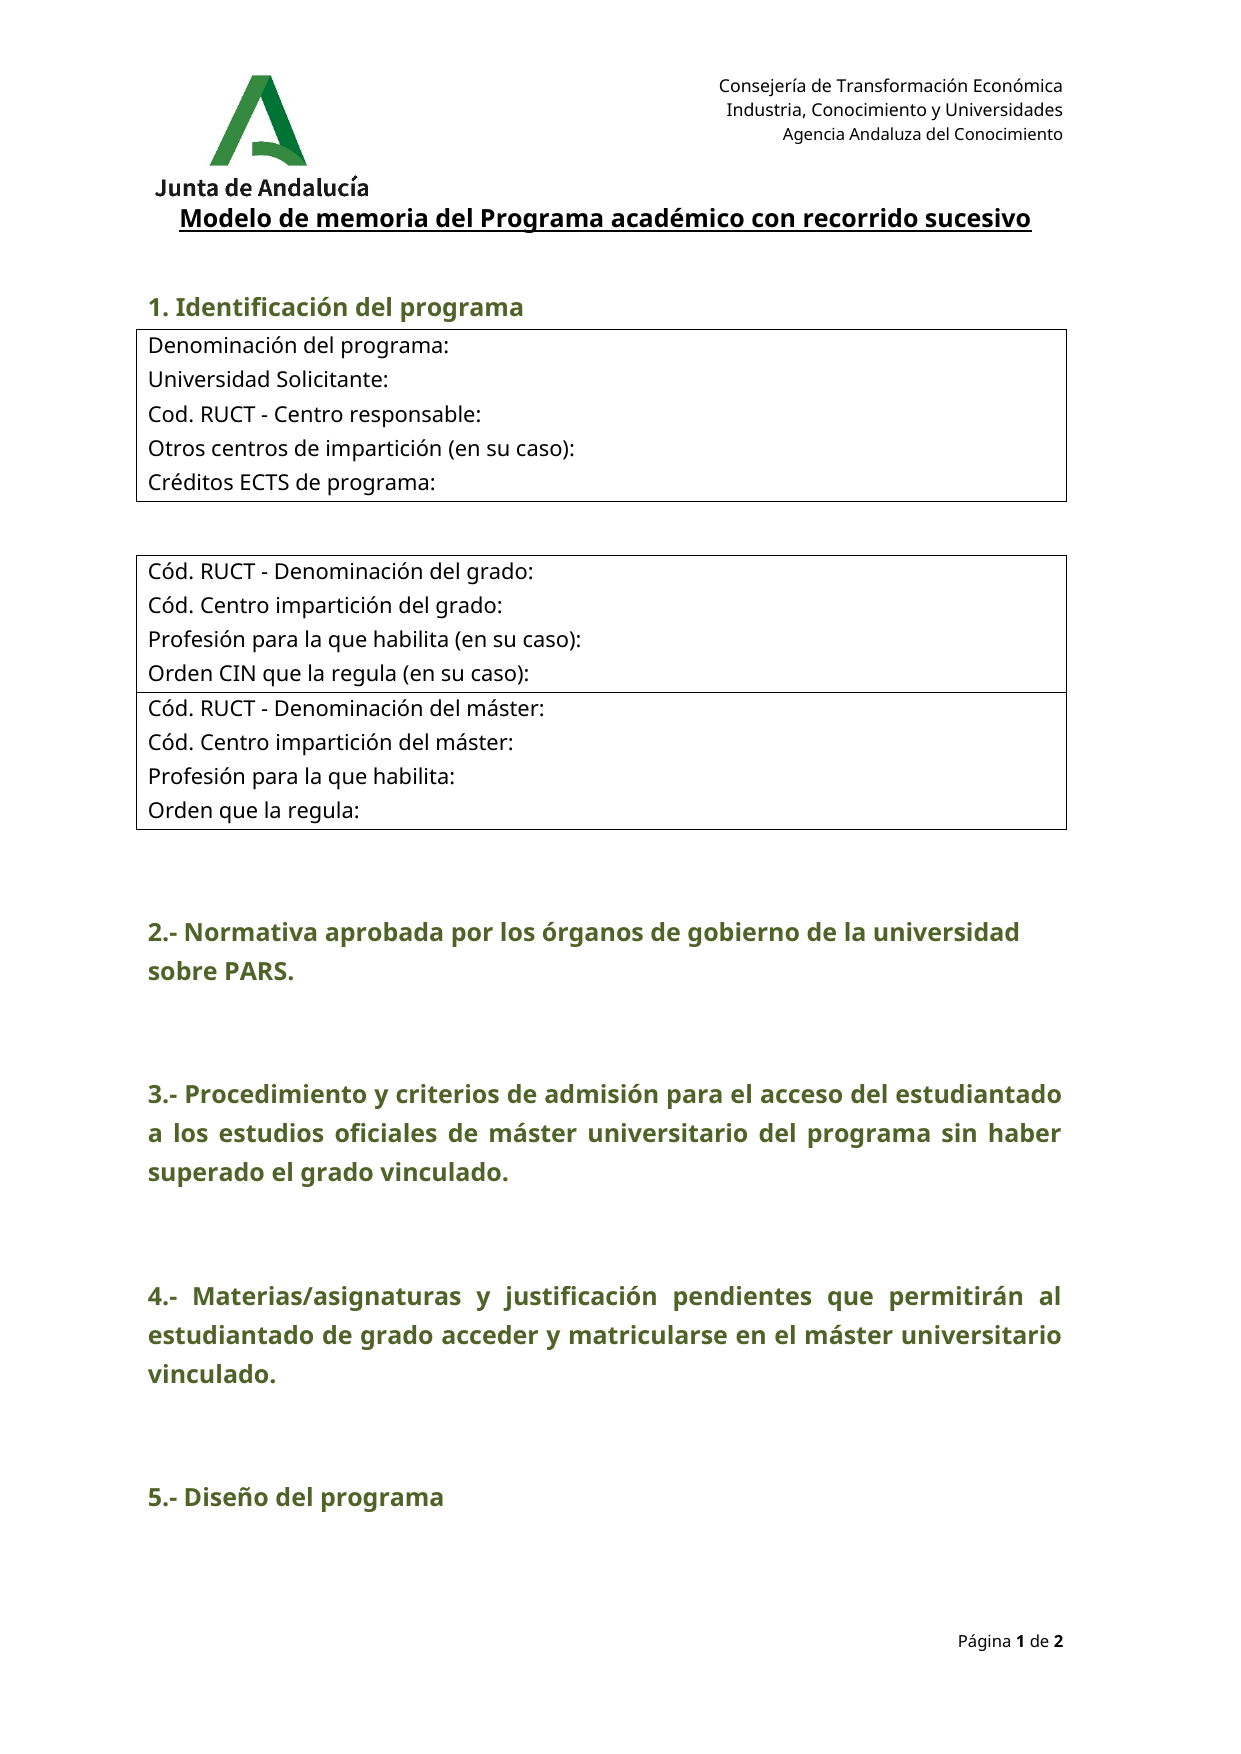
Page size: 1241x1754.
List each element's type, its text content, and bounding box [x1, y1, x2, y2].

table_cell Cód. RUCT - Denominación del máster: Cód. Centro impartición del máster: Profesión para la que habilita: Orden que la regula: [137, 693, 1066, 829]
subtitle 2.- Normativa aprobada por los órganos de gobierno de la universidad sobre PARS. [148, 914, 1063, 987]
subtitle 4.- Materias/asignaturas y justificación pendientes que permitirán al estudiantado de grado acceder y matricularse en el máster universitario vinculado. [148, 1278, 1063, 1391]
subtitle 3.- Procedimiento y criterios de admisión para el acceso del estudiantado a los estudios oficiales de máster universitario del programa sin haber superado el grado vinculado. [148, 1077, 1063, 1189]
subtitle 5.- Diseño del programa [148, 1480, 1063, 1514]
table_header Cód. RUCT - Denominación del grado: Cód. Centro impartición del grado: Profesión para la que habilita (en su caso): Orden CIN que la regula (en su caso): [137, 556, 1066, 692]
table_header Denominación del programa: Universidad Solicitante: Cod. RUCT - Centro responsable: Otros centros de impartición (en su caso): Créditos ECTS de programa: [137, 330, 1066, 501]
subtitle 1. Identificación del programa [148, 290, 1063, 324]
text Modelo de memoria del Programa académico con recorrido sucesivo [148, 201, 1063, 235]
